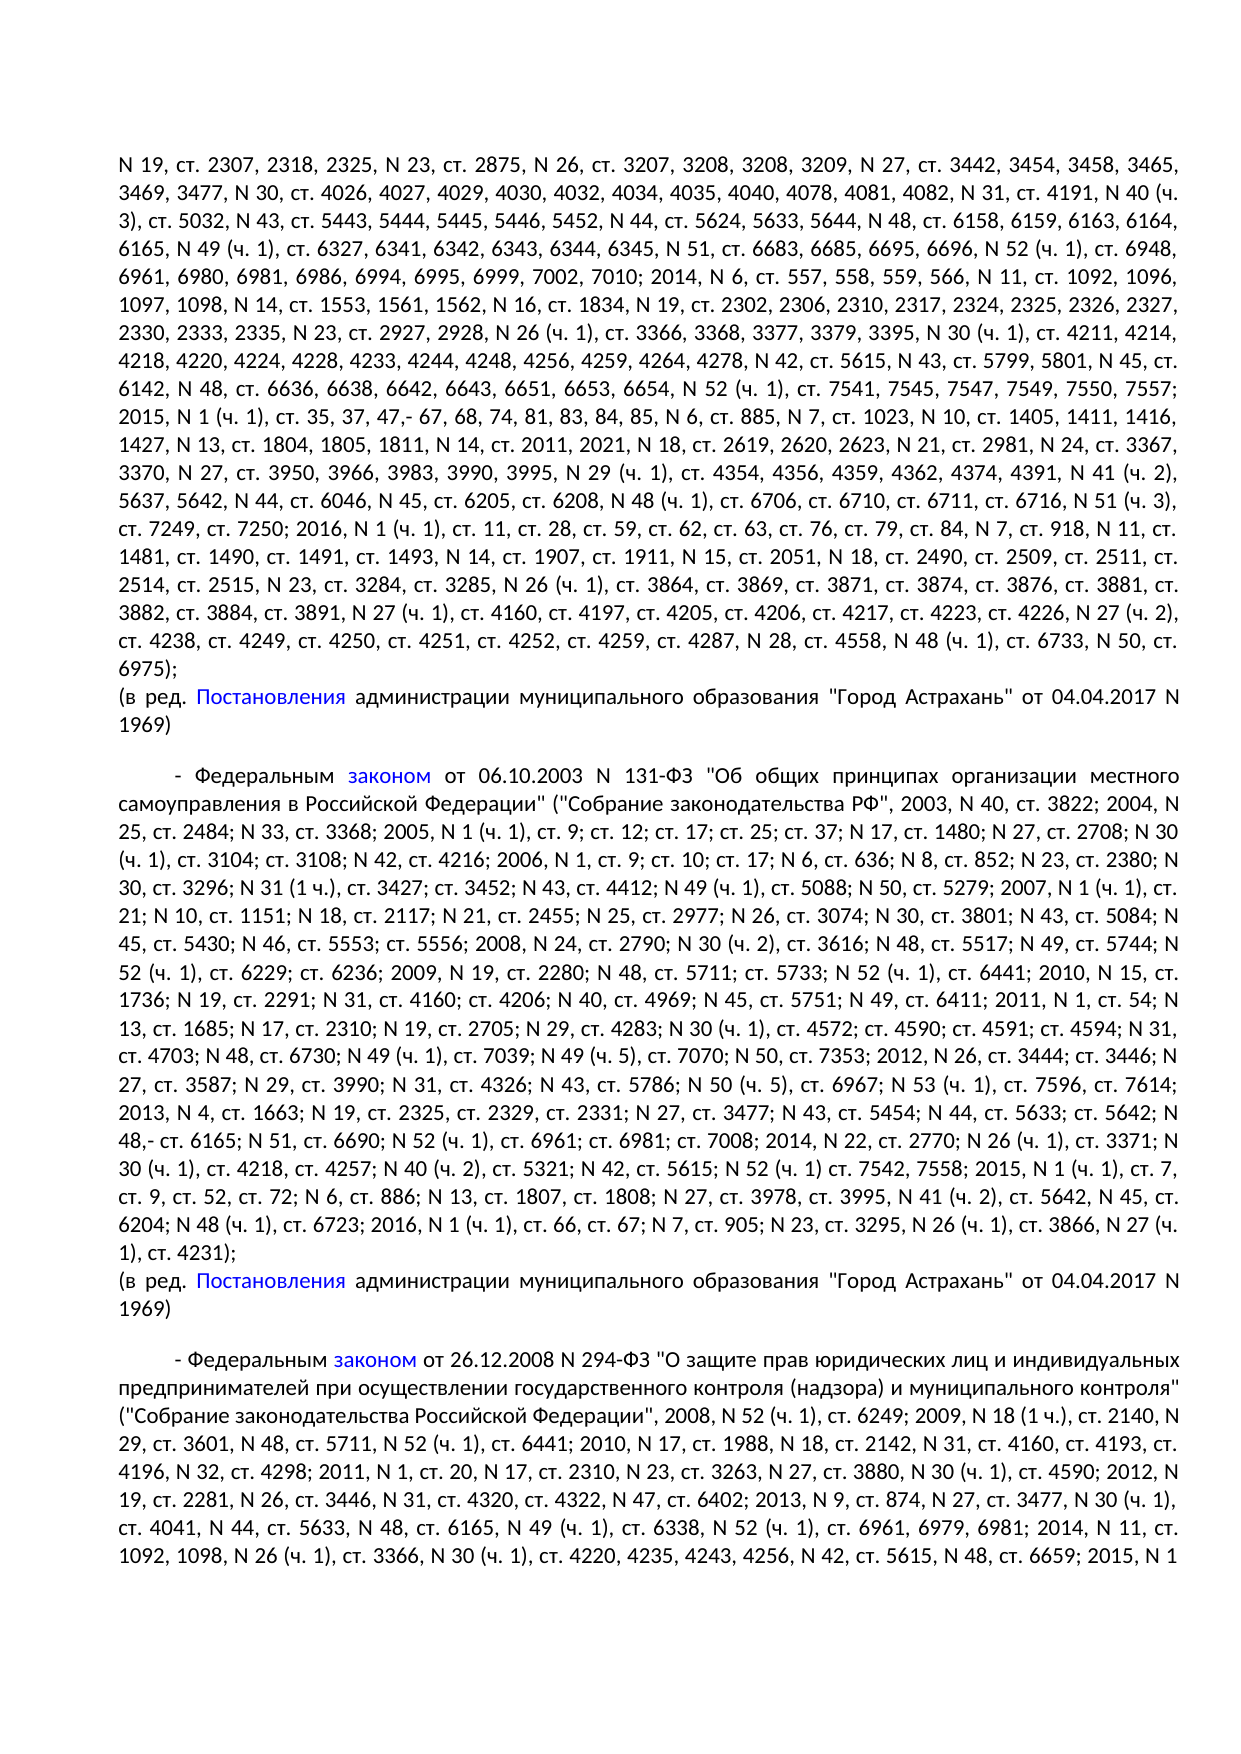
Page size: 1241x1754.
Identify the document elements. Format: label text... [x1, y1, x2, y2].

text - Федеральным законом от 06.10.2003 N 131-ФЗ "Об общих принципах организации местного самоуправления в Российской Федерации" ("Собрание законодательства РФ", 2003, N 40, ст. 3822; 2004, N 25, ст. 2484; N 33, ст. 3368; 2005, N 1 (ч. 1), ст. 9; ст. 12; ст. 17; ст. 25; ст. 37; N 17, ст. 1480; N 27, ст. 2708; N 30 (ч. 1), ст. 3104; ст. 3108; N 42, ст. 4216; 2006, N 1, ст. 9; ст. 10; ст. 17; N 6, ст. 636; N 8, ст. 852; N 23, ст. 2380; N 30, ст. 3296; N 31 (1 ч.), ст. 3427; ст. 3452; N 43, ст. 4412; N 49 (ч. 1), ст. 5088; N 50, ст. 5279; 2007, N 1 (ч. 1), ст. 21; N 10, ст. 1151; N 18, ст. 2117; N 21, ст. 2455; N 25, ст. 2977; N 26, ст. 3074; N 30, ст. 3801; N 43, ст. 5084; N 45, ст. 5430; N 46, ст. 5553; ст. 5556; 2008, N 24, ст. 2790; N 30 (ч. 2), ст. 3616; N 48, ст. 5517; N 49, ст. 5744; N 52 (ч. 1), ст. 6229; ст. 6236; 2009, N 19, ст. 2280; N 48, ст. 5711; ст. 5733; N 52 (ч. 1), ст. 6441; 2010, N 15, ст. 1736; N 19, ст. 2291; N 31, ст. 4160; ст. 4206; N 40, ст. 4969; N 45, ст. 5751; N 49, ст. 6411; 2011, N 1, ст. 54; N 13, ст. 1685; N 17, ст. 2310; N 19, ст. 2705; N 29, ст. 4283; N 30 (ч. 1), ст. 4572; ст. 4590; ст. 4591; ст. 4594; N 31, ст. 4703; N 48, ст. 6730; N 49 (ч. 1), ст. 7039; N 49 (ч. 5), ст. 7070; N 50, ст. 7353; 2012, N 26, ст. 3444; ст. 3446; N 27, ст. 3587; N 29, ст. 3990; N 31, ст. 4326; N 43, ст. 5786; N 50 (ч. 5), ст. 6967; N 53 (ч. 1), ст. 7596, ст. 7614; 2013, N 4, ст. 1663; N 19, ст. 2325, ст. 2329, ст. 2331; N 27, ст. 3477; N 43, ст. 5454; N 44, ст. 5633; ст. 5642; N 48,- ст. 6165; N 51, ст. 6690; N 52 (ч. 1), ст. 6961; ст. 6981; ст. 7008; 2014, N 22, ст. 2770; N 26 (ч. 1), ст. 3371; N 30 (ч. 1), ст. 4218, ст. 4257; N 40 (ч. 2), ст. 5321; N 42, ст. 5615; N 52 (ч. 1) ст. 7542, 7558; 2015, N 1 (ч. 1), ст. 7, ст. 9, ст. 52, ст. 72; N 6, ст. 886; N 13, ст. 1807, ст. 1808; N 27, ст. 3978, ст. 3995, N 41 (ч. 2), ст. 5642, N 45, ст. 6204; N 48 (ч. 1), ст. 6723; 2016, N 1 (ч. 1), ст. 66, ст. 67; N 7, ст. 905; N 23, ст. 3295, N 26 (ч. 1), ст. 3866, N 27 (ч. 1), ст. 4231); [118, 761, 1181, 1266]
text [118, 1345, 1181, 1569]
text (в ред. Постановления администрации муниципального образования "Город Астрахань" от 04.04.2017 N 1969) [118, 682, 1181, 738]
text (в ред. Постановления администрации муниципального образования "Город Астрахань" от 04.04.2017 N 1969) [118, 1266, 1181, 1322]
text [118, 150, 1181, 682]
